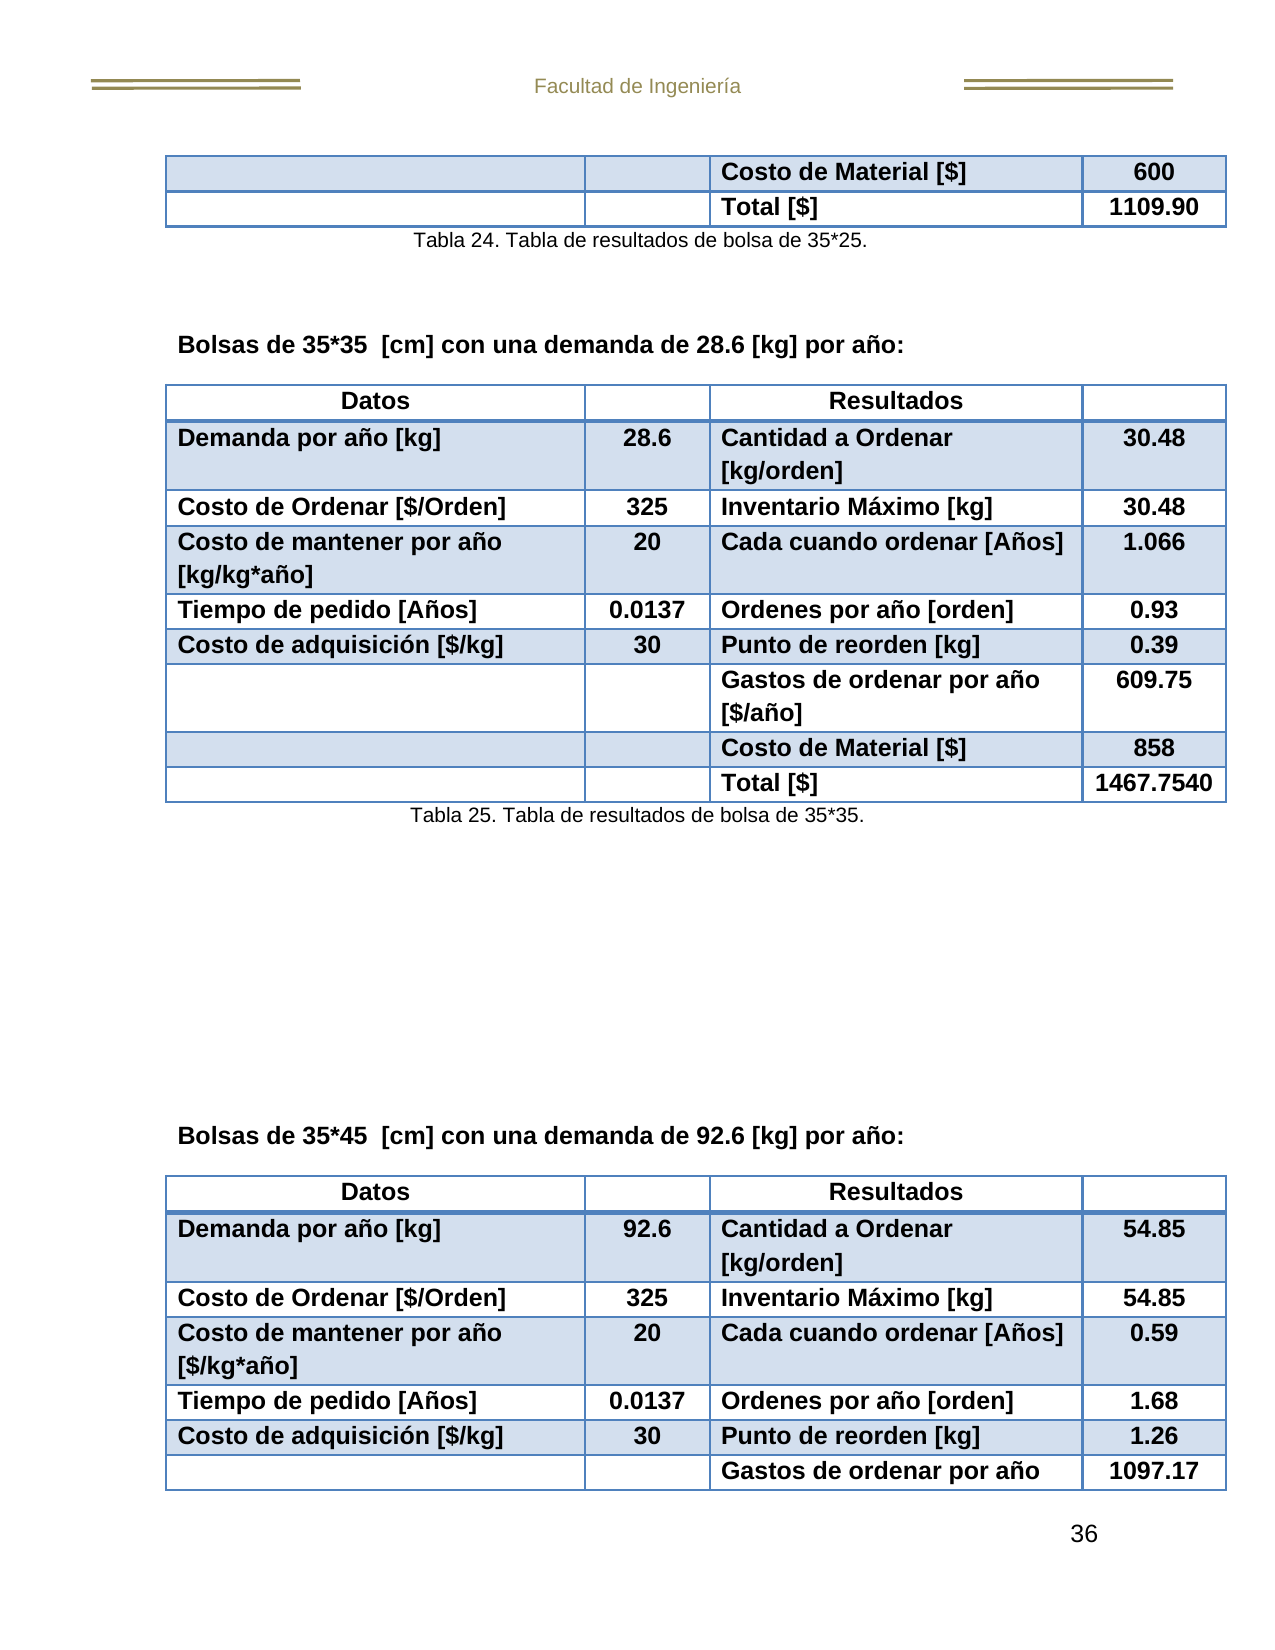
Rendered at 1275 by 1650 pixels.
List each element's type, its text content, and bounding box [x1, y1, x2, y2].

table_cell Inventario Máximo [kg] [711, 1283, 1081, 1316]
table_cell Cada cuando ordenar [Años] [711, 1318, 1081, 1384]
table_cell 20 [586, 1318, 709, 1384]
table_cell Cada cuando ordenar [Años] [711, 527, 1081, 593]
table_header Resultados [711, 386, 1081, 419]
table_header Datos [167, 1177, 584, 1210]
table_cell Costo de Ordenar [$/Orden] [167, 491, 584, 524]
table_cell [167, 1456, 584, 1489]
table_cell Tiempo de pedido [Años] [167, 1386, 584, 1419]
text Bolsas de 35*45 [cm] con una demanda de 92.6 [kg] por año: [177, 1121, 1098, 1149]
table_cell 0.59 [1084, 1318, 1225, 1384]
table_cell Costo de mantener por año [$/kg*año] [167, 1318, 584, 1384]
table_cell 30.48 [1084, 423, 1225, 489]
table_cell Ordenes por año [orden] [711, 1386, 1081, 1419]
table_cell 28.6 [586, 423, 709, 489]
table_cell [586, 665, 709, 731]
table_cell 325 [586, 1283, 709, 1316]
text Bolsas de 35*35 [cm] con una demanda de 28.6 [kg] por año: [177, 330, 1098, 358]
table_cell [586, 1456, 709, 1489]
table_cell 30 [586, 1421, 709, 1454]
table_cell Demanda por año [kg] [167, 1215, 584, 1281]
table_cell Costo de Material [$] [711, 733, 1081, 766]
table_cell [711, 1456, 1081, 1489]
table_cell 609.75 [1084, 665, 1225, 731]
table_cell [167, 768, 584, 801]
table_cell [167, 157, 584, 190]
table_cell 30 [586, 630, 709, 663]
table_cell [167, 193, 584, 225]
text Tabla 24. Tabla de resultados de bolsa de 35*25. [177, 228, 1098, 251]
table_cell 20 [586, 527, 709, 593]
table_cell 54.85 [1084, 1283, 1225, 1316]
text Tabla 25. Tabla de resultados de bolsa de 35*35. [177, 803, 1098, 827]
table_cell Costo de Ordenar [$/Orden] [167, 1283, 584, 1316]
table_header Datos [167, 386, 584, 419]
table_cell Costo de mantener por año [kg/kg*año] [167, 527, 584, 593]
table_header Resultados [711, 1177, 1081, 1210]
table_cell Demanda por año [kg] [167, 423, 584, 489]
table_cell 600 [1084, 157, 1225, 190]
table_cell Punto de reorden [kg] [711, 1421, 1081, 1454]
table_cell 54.85 [1084, 1215, 1225, 1281]
table_cell 0.0137 [586, 595, 709, 628]
table_cell [586, 733, 709, 766]
table_cell Tiempo de pedido [Años] [167, 595, 584, 628]
table_cell Gastos de ordenar por año [$/año] [711, 665, 1081, 731]
table_cell 325 [586, 491, 709, 524]
table_cell Costo de Material [$] [711, 157, 1081, 190]
table_cell [167, 733, 584, 766]
table_cell Costo de adquisición [$/kg] [167, 630, 584, 663]
table_cell 858 [1084, 733, 1225, 766]
table_cell Cantidad a Ordenar [kg/orden] [711, 423, 1081, 489]
table_cell 30.48 [1084, 491, 1225, 524]
table_cell Total [$] [711, 768, 1081, 801]
table_header [586, 1177, 709, 1210]
table_cell 92.6 [586, 1215, 709, 1281]
table_cell 1097.17 [1084, 1456, 1225, 1489]
table_cell [586, 768, 709, 801]
table_cell Total [$] [711, 193, 1081, 225]
table_cell [586, 157, 709, 190]
table_header [1084, 1177, 1225, 1210]
table_cell Punto de reorden [kg] [711, 630, 1081, 663]
table_cell Ordenes por año [orden] [711, 595, 1081, 628]
table_cell 0.39 [1084, 630, 1225, 663]
table_cell 0.93 [1084, 595, 1225, 628]
table_cell 1.066 [1084, 527, 1225, 593]
table_cell [586, 193, 709, 225]
table_cell Cantidad a Ordenar [kg/orden] [711, 1215, 1081, 1281]
table_cell Inventario Máximo [kg] [711, 491, 1081, 524]
table_cell 1.26 [1084, 1421, 1225, 1454]
table_header [586, 386, 709, 419]
table_cell 1467.7540 [1084, 768, 1225, 801]
table_cell 1109.90 [1084, 193, 1225, 225]
table_cell 1.68 [1084, 1386, 1225, 1419]
table_cell Costo de adquisición [$/kg] [167, 1421, 584, 1454]
table_cell [167, 665, 584, 731]
table_header [1084, 386, 1225, 419]
table_cell 0.0137 [586, 1386, 709, 1419]
